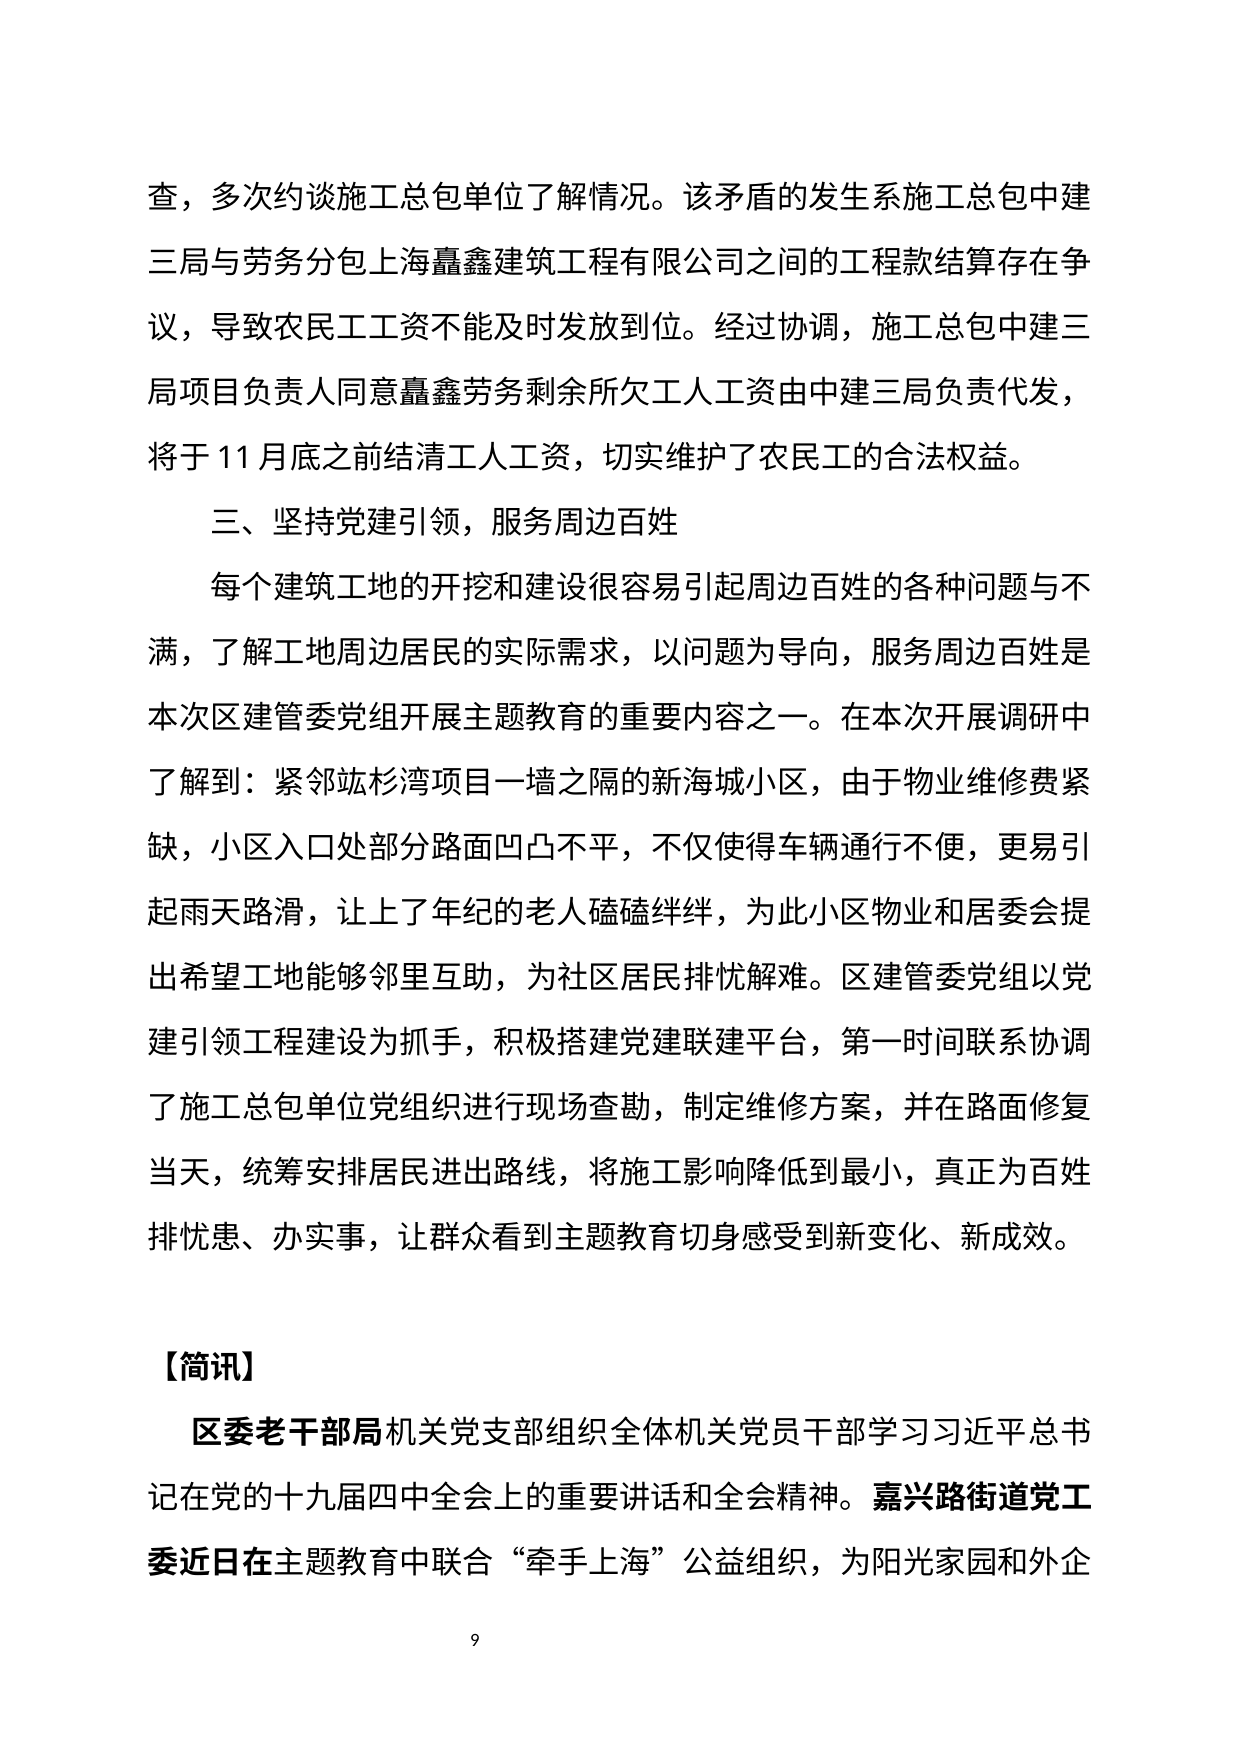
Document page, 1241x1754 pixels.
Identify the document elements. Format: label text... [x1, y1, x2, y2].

text 【简讯】 [148, 1332, 1092, 1397]
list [148, 162, 1092, 487]
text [148, 1397, 1092, 1592]
list 每个建筑工地的开挖和建设很容易引起周边百姓的各种问题与不满，了解工地周边居民的实际需求，以问题为导向，服务周边百姓是本次区建管委党组开展主题教育的重要内容之一。在本次开展调研中了解到：紧邻竑杉湾项目一墙之隔的新海城小区，由于物业维修费紧缺，小区入口处部分路面凹凸不平，不仅使得车辆通行不便，更易引起雨天路滑，让上了年纪的老人磕磕绊绊，为此小区物业和居委会提出希望工地能够邻里互助，为社区居民排忧解难。区建管委党组以党建引领工程建设为抓手，积极搭建党建联建平台，第一时间联系协调了施工总包单位党组织进行现场查勘，制定维修方案，并在路面修复当天，统筹安排居民进出路线，将施工影响降低到最小，真正为百姓排忧患、办实事，让群众看到主题教育切身感受到新变化、新成效。 [148, 552, 1092, 1267]
list 三、坚持党建引领，服务周边百姓 [148, 487, 1092, 552]
